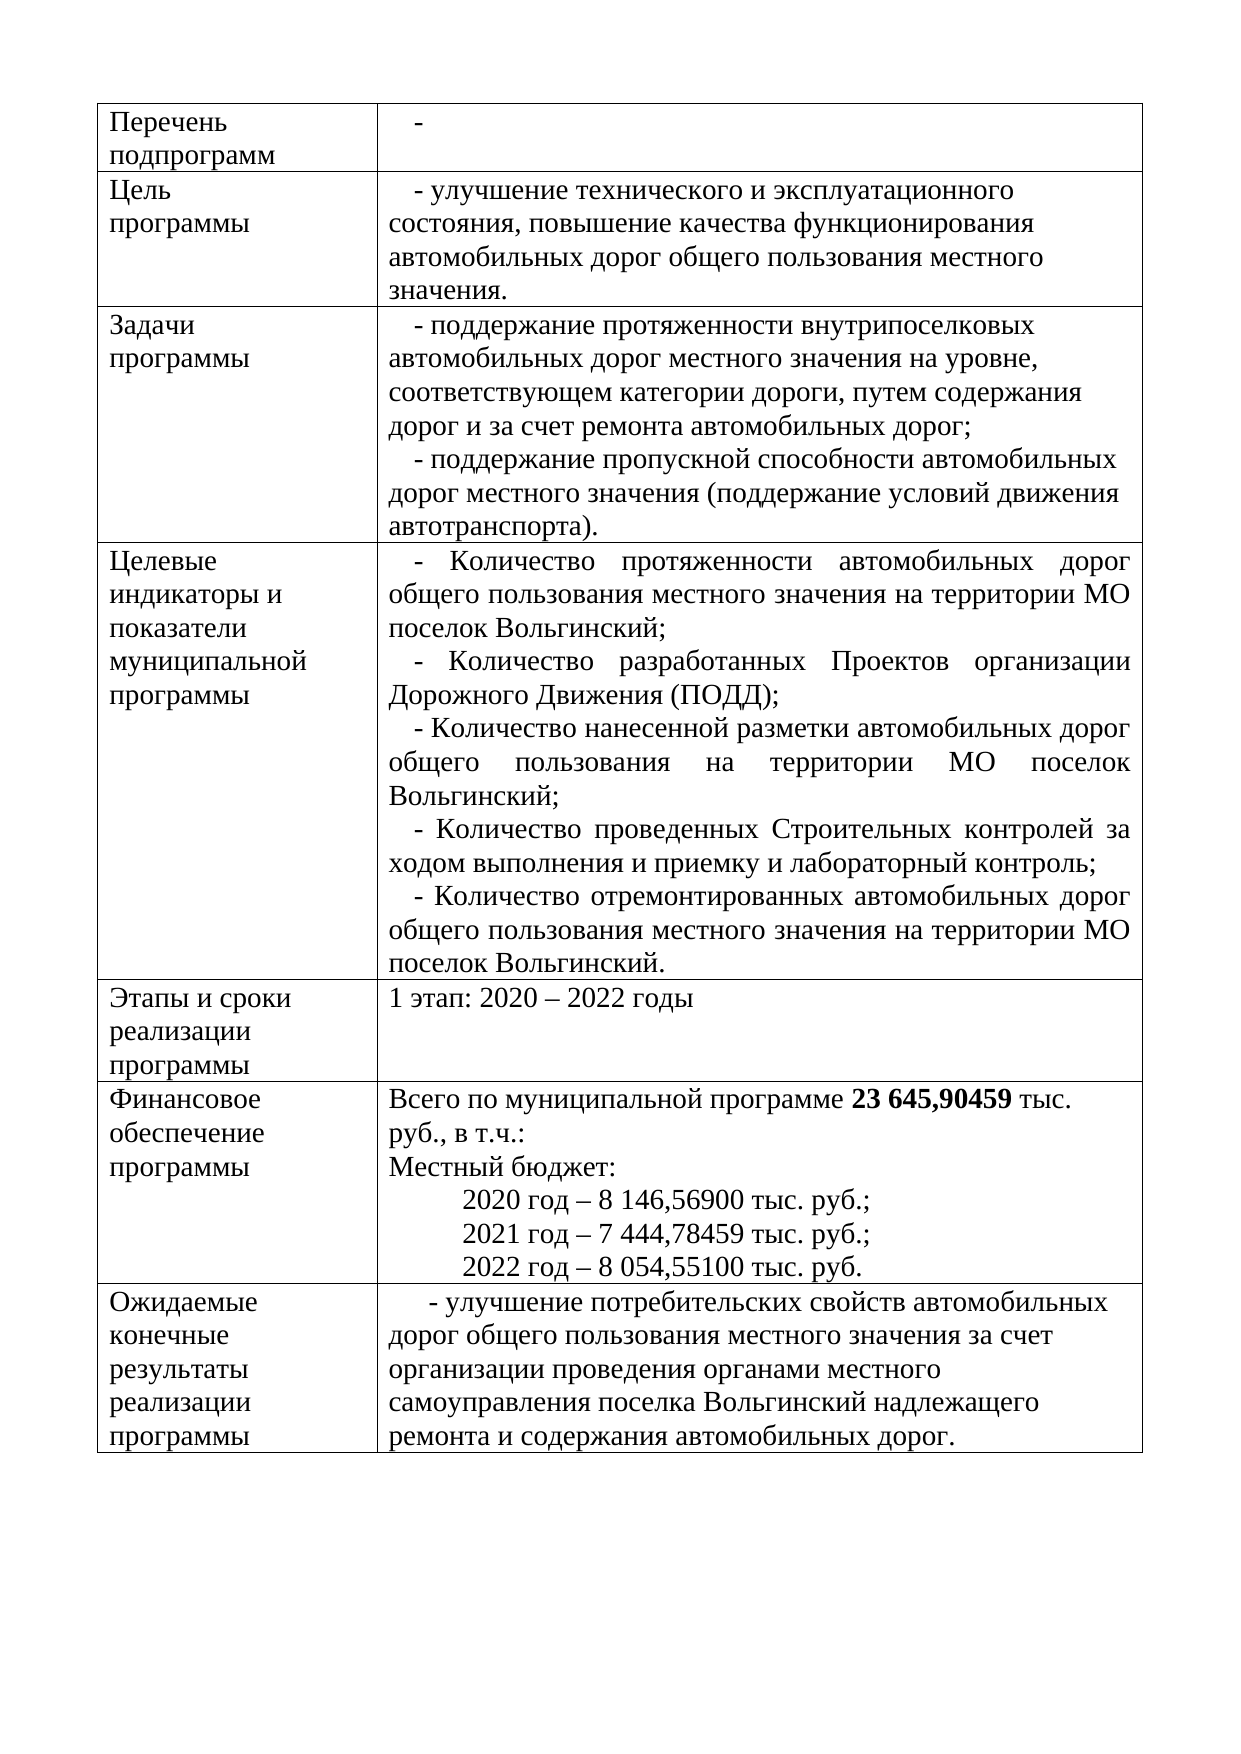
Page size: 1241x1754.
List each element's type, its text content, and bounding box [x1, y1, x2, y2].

table_cell Всего по муниципальной программе 23 645,90459 тыс. руб., в т.ч.: Местный бюджет: 2020 год – 8 146,56900 тыс. руб.; 2021 год – 7 444,78459 тыс. руб.; 2022 год – 8 054,55100 тыс. руб. [378, 1082, 1142, 1283]
table_cell - поддержание протяженности внутрипоселковых автомобильных дорог местного значения на уровне, соответствующем категории дороги, путем содержания дорог и за счет ремонта автомобильных дорог; - поддержание пропускной способности автомобильных дорог местного значения (поддержание условий движения автотранспорта). [378, 307, 1142, 542]
table_cell - [378, 104, 1142, 171]
table_cell Ожидаемые конечные результаты реализации программы [98, 1284, 377, 1452]
table_cell 1 этап: 2020 – 2022 годы [378, 980, 1142, 1081]
table_cell - улучшение технического и эксплуатационного состояния, повышение качества функционирования автомобильных дорог общего пользования местного значения. [378, 172, 1142, 306]
table_cell - улучшение потребительских свойств автомобильных дорог общего пользования местного значения за счет организации проведения органами местного самоуправления поселка Вольгинский надлежащего ремонта и содержания автомобильных дорог. [378, 1284, 1142, 1452]
table_cell Этапы и сроки реализации программы [98, 980, 377, 1081]
table_cell Финансовое обеспечение программы [98, 1082, 377, 1283]
table_cell Задачи программы [98, 307, 377, 542]
table_cell - Количество протяженности автомобильных дорог общего пользования местного значения на территории МО поселок Вольгинский; - Количество разработанных Проектов организации Дорожного Движения (ПОДД); - Количество нанесенной разметки автомобильных дорог общего пользования на территории МО поселок Вольгинский; - Количество проведенных Строительных контролей за ходом выполнения и приемку и лабораторный контроль; - Количество отремонтированных автомобильных дорог общего пользования местного значения на территории МО поселок Вольгинский. [378, 543, 1142, 979]
table_cell Перечень подпрограмм [98, 104, 377, 171]
table_cell Цель программы [98, 172, 377, 306]
table_cell Целевые индикаторы и показатели муниципальной программы [98, 543, 377, 979]
